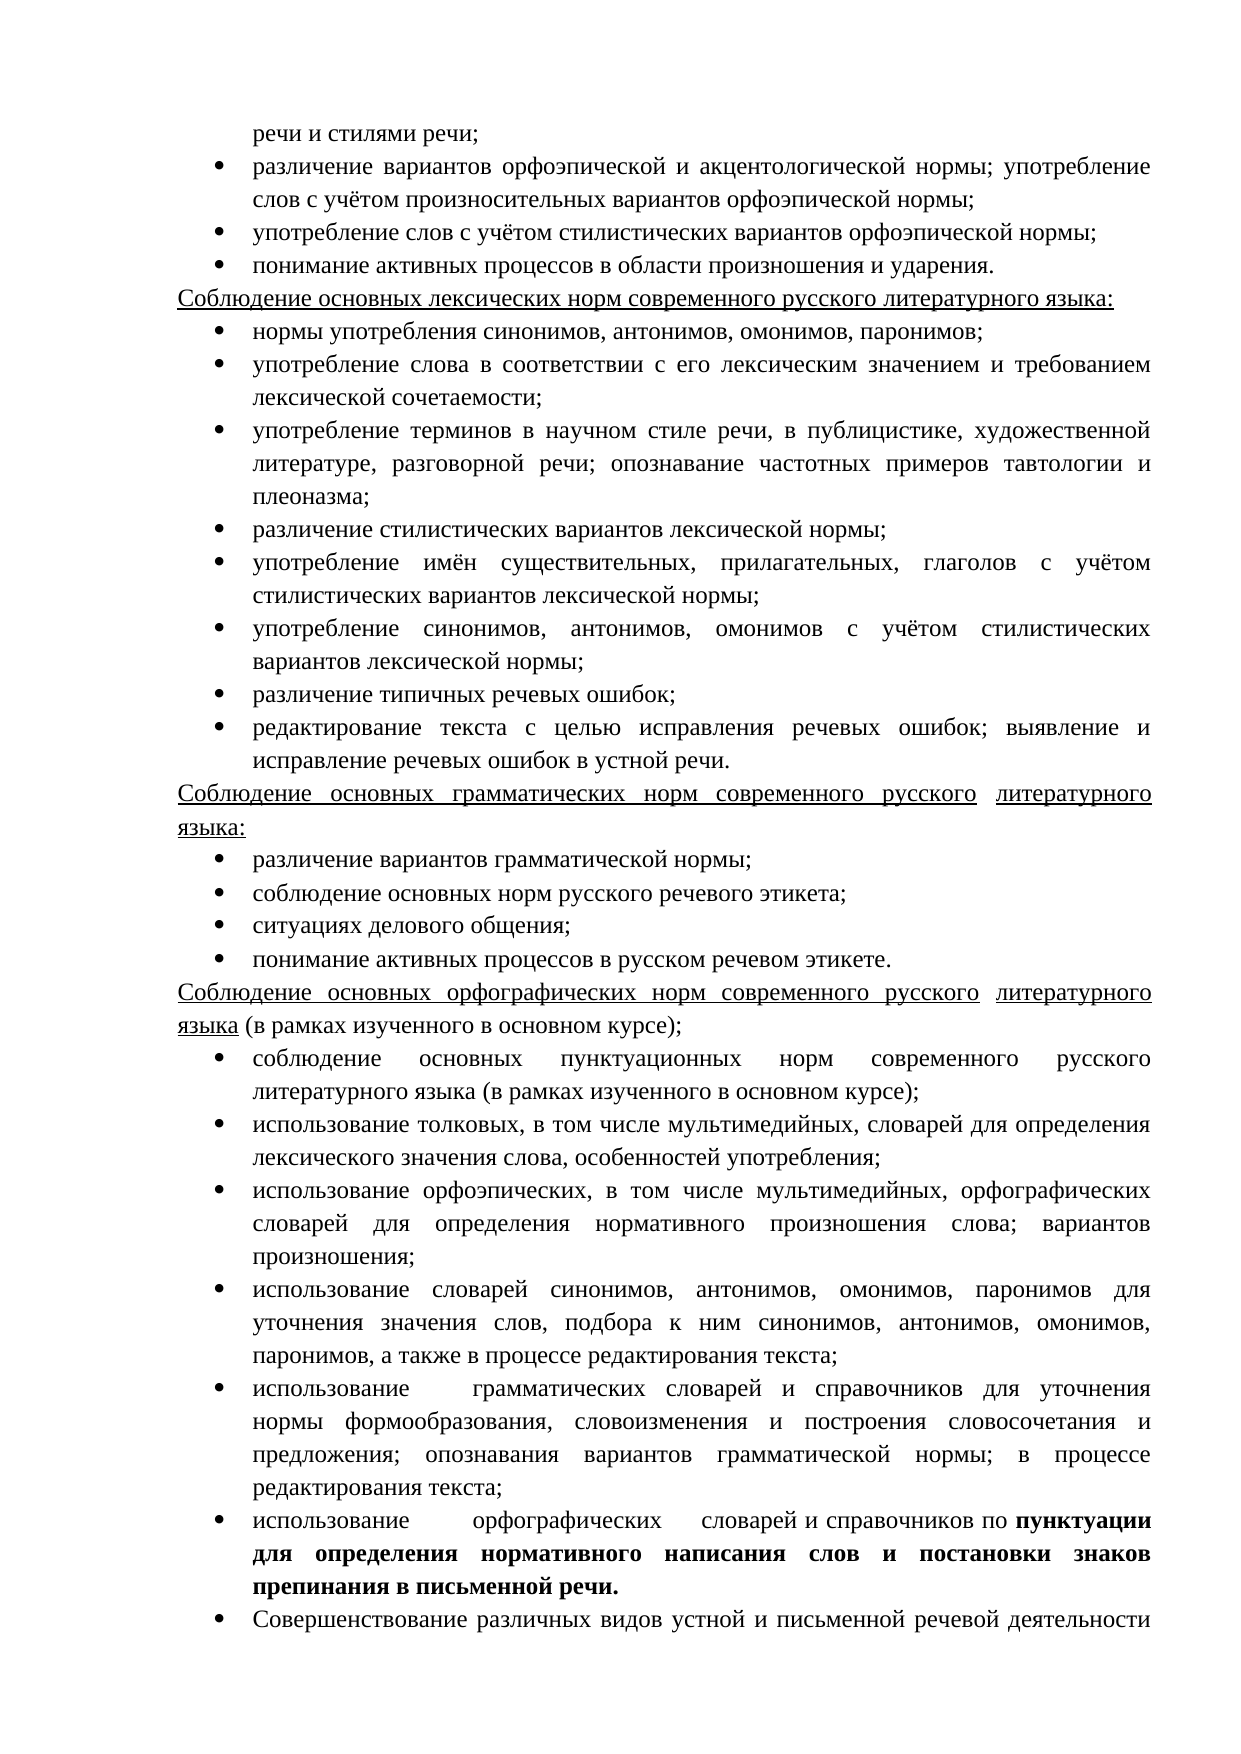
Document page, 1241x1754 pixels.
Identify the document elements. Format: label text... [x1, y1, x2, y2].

list употребление синонимов, антонимов, омонимов с учётом стилистических вариантов лексической нормы; [215, 613, 1152, 675]
text Соблюдение основных грамматических норм современного русского литературного языка: [177, 778, 1152, 840]
list понимание активных процессов в области произношения и ударения. [215, 250, 1152, 279]
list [215, 1604, 1152, 1633]
list использование грамматических словарей и справочников для уточнения нормы формообразования, словоизменения и построения словосочетания и предложения; опознавания вариантов грамматической нормы; в процессе редактирования текста; [215, 1373, 1152, 1501]
list использование орфографических словарей и справочников по пунктуации для определения нормативного написания слов и постановки знаков препинания в письменной речи. [215, 1505, 1152, 1600]
list понимание активных процессов в русском речевом этикете. [215, 944, 1152, 972]
list различение вариантов орфоэпической и акцентологической нормы; употребление слов с учётом произносительных вариантов орфоэпической нормы; [215, 151, 1152, 213]
list употребление слов с учётом стилистических вариантов орфоэпической нормы; [215, 217, 1152, 246]
list ситуациях делового общения; [215, 911, 1152, 939]
list соблюдение основных норм русского речевого этикета; [215, 878, 1152, 906]
text Соблюдение основных лексических норм современного русского литературного языка: [177, 283, 1152, 312]
list различение стилистических вариантов лексической нормы; [215, 514, 1152, 543]
list нормы употребления синонимов, антонимов, омонимов, паронимов; [215, 316, 1152, 345]
list соблюдение основных пунктуационных норм современного русского литературного языка (в рамках изученного в основном курсе); [215, 1043, 1152, 1104]
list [215, 118, 1152, 147]
list употребление терминов в научном стиле речи, в публицистике, художественной литературе, разговорной речи; опознавание частотных примеров тавтологии и плеоназма; [215, 415, 1152, 510]
list использование орфоэпических, в том числе мультимедийных, орфографических словарей для определения нормативного произношения слова; вариантов произношения; [215, 1175, 1152, 1269]
list использование словарей синонимов, антонимов, омонимов, паронимов для уточнения значения слов, подбора к ним синонимов, антонимов, омонимов, паронимов, а также в процессе редактирования текста; [215, 1274, 1152, 1369]
list употребление слова в соответствии с его лексическим значением и требованием лексической сочетаемости; [215, 349, 1152, 411]
list редактирование текста с целью исправления речевых ошибок; выявление и исправление речевых ошибок в устной речи. [215, 712, 1152, 774]
list употребление имён существительных, прилагательных, глаголов с учётом стилистических вариантов лексической нормы; [215, 547, 1152, 609]
list различение типичных речевых ошибок; [215, 679, 1152, 708]
list использование толковых, в том числе мультимедийных, словарей для определения лексического значения слова, особенностей употребления; [215, 1109, 1152, 1171]
text Соблюдение основных орфографических норм современного русского литературного языка (в рамках изученного в основном курсе); [177, 977, 1152, 1038]
list различение вариантов грамматической нормы; [215, 844, 1152, 873]
